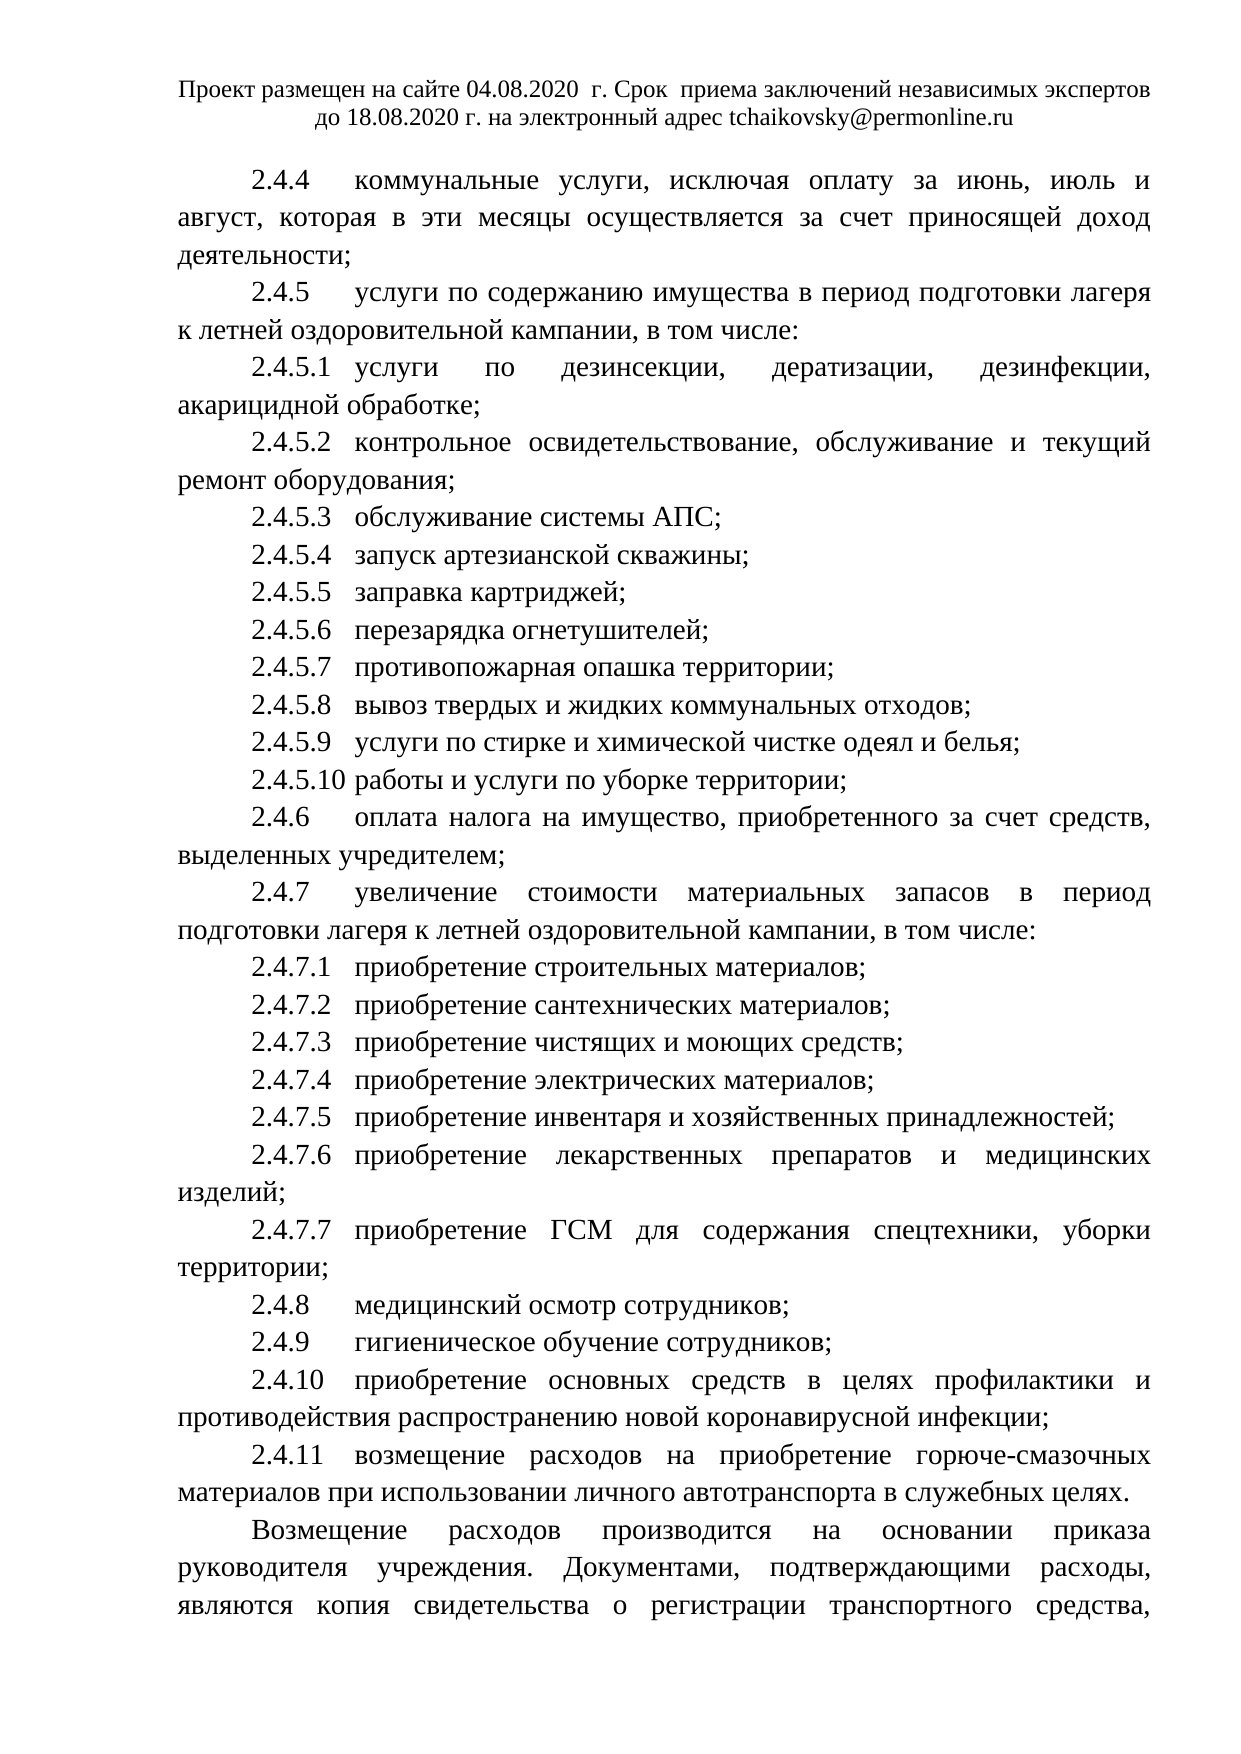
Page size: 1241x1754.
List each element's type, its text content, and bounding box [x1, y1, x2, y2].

list коммунальные услуги, исключая оплату за июнь, июль и август, которая в эти месяцы осуществляется за счет приносящей доход деятельности; [177, 159, 1152, 272]
list услуги по дезинсекции, дератизации, дезинфекции, акарицидной обработке; [177, 347, 1152, 422]
list приобретение инвентаря и хозяйственных принадлежностей; [177, 1097, 1152, 1134]
list обслуживание системы АПС; [177, 497, 1152, 534]
list приобретение ГСМ для содержания спецтехники, уборки территории; [177, 1209, 1152, 1284]
list оплата налога на имущество, приобретенного за счет средств, выделенных учредителем; [177, 797, 1152, 872]
list контрольное освидетельствование, обслуживание и текущий ремонт оборудования; [177, 422, 1152, 497]
list приобретение лекарственных препаратов и медицинских изделий; [177, 1134, 1152, 1209]
list приобретение электрических материалов; [177, 1059, 1152, 1097]
list приобретение строительных материалов; [177, 947, 1152, 984]
list гигиеническое обучение сотрудников; [177, 1322, 1152, 1359]
list противопожарная опашка территории; [177, 647, 1152, 684]
list приобретение чистящих и моющих средств; [177, 1022, 1152, 1059]
list приобретение основных средств в целях профилактики и противодействия распространению новой коронавирусной инфекции; [177, 1359, 1152, 1434]
list медицинский осмотр сотрудников; [177, 1284, 1152, 1322]
list услуги по стирке и химической чистке одеял и белья; [177, 722, 1152, 759]
list вывоз твердых и жидких коммунальных отходов; [177, 684, 1152, 722]
list перезарядка огнетушителей; [177, 609, 1152, 647]
list работы и услуги по уборке территории; [177, 759, 1152, 797]
list запуск артезианской скважины; [177, 534, 1152, 572]
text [177, 1509, 1152, 1622]
list услуги по содержанию имущества в период подготовки лагеря к летней оздоровительной кампании, в том числе: [177, 272, 1152, 347]
list заправка картриджей; [177, 572, 1152, 609]
list приобретение сантехнических материалов; [177, 984, 1152, 1022]
list возмещение расходов на приобретение горюче-смазочных материалов при использовании личного автотранспорта в служебных целях. [177, 1434, 1152, 1509]
list увеличение стоимости материальных запасов в период подготовки лагеря к летней оздоровительной кампании, в том числе: [177, 872, 1152, 947]
